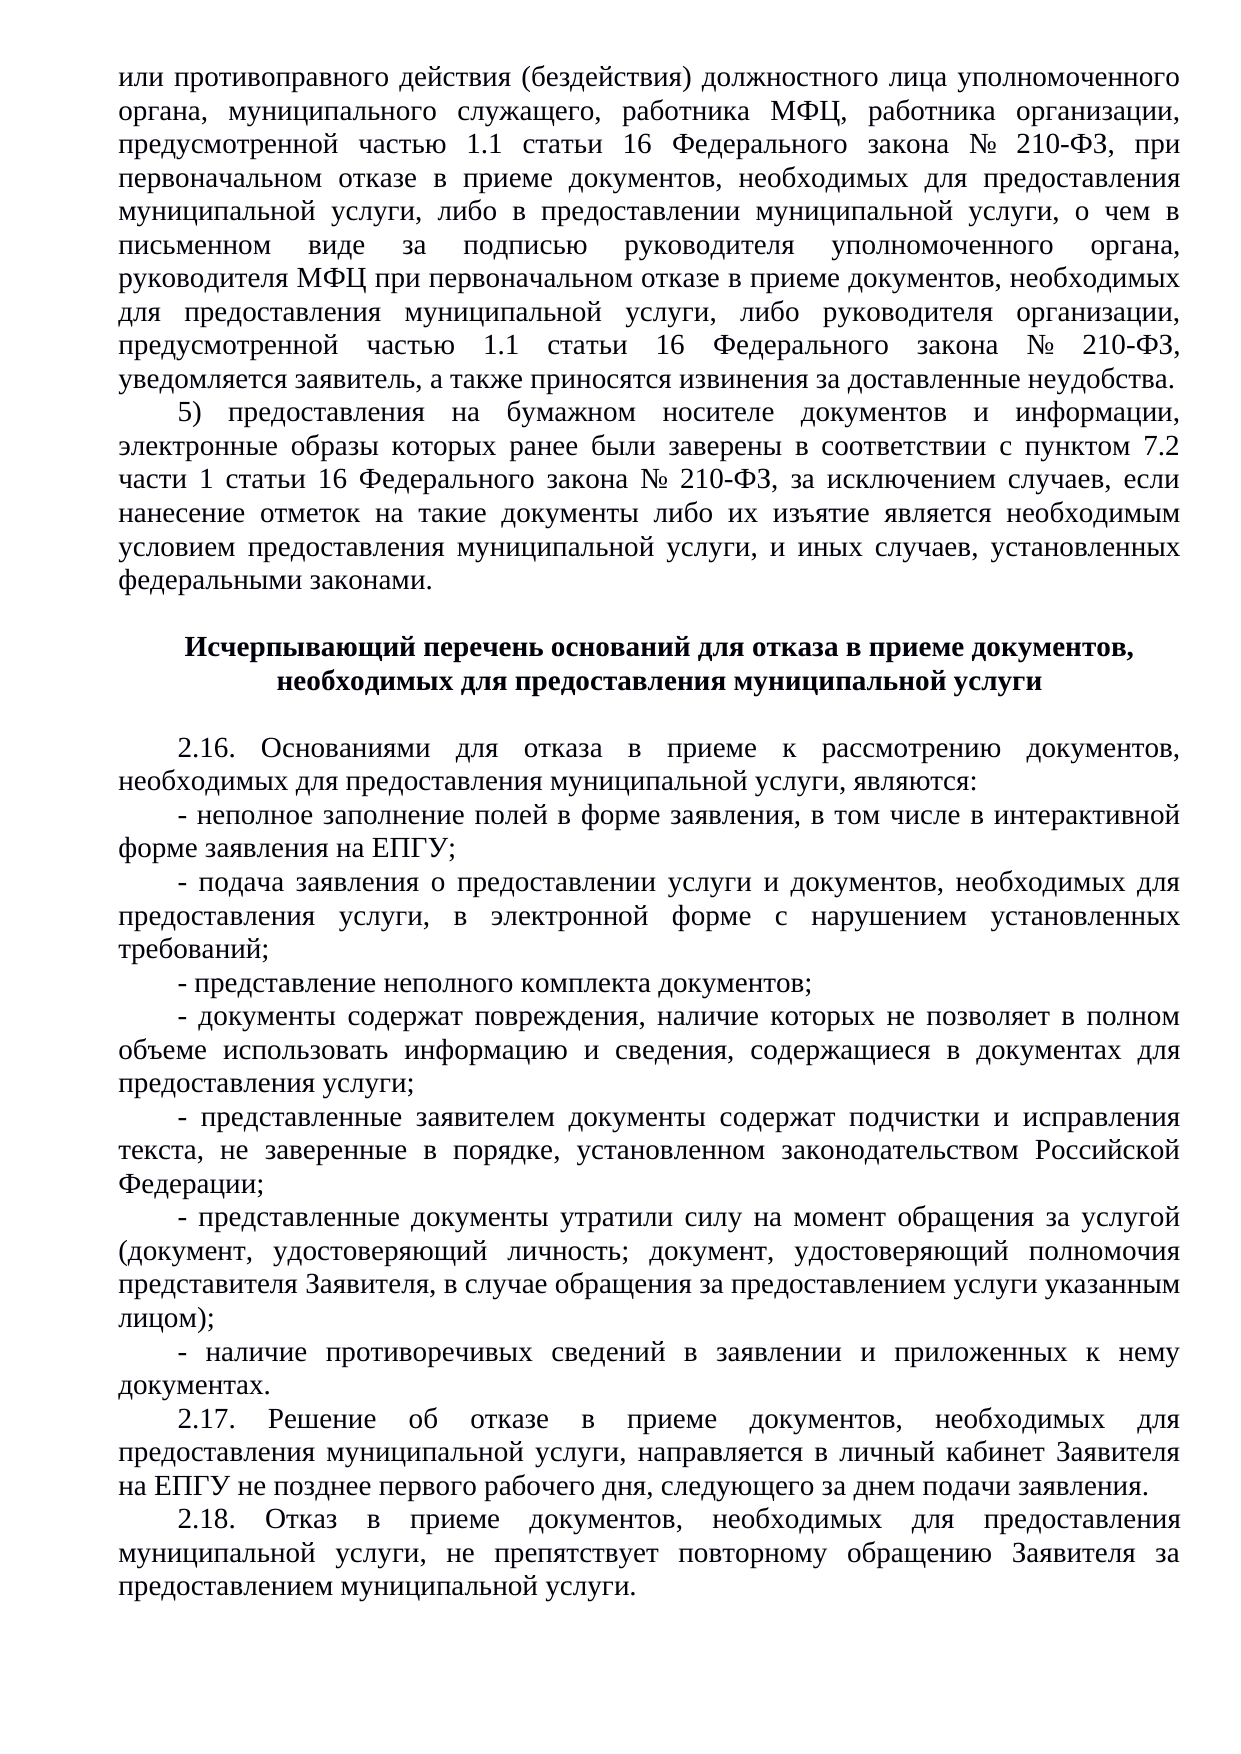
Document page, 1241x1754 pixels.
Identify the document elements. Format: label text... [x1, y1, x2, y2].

text - наличие противоречивых сведений в заявлении и приложенных к нему документах. [118, 1334, 1181, 1401]
text - представленные документы утратили силу на момент обращения за услугой (документ, удостоверяющий личность; документ, удостоверяющий полномочия представителя Заявителя, в случае обращения за предоставлением услуги указанным лицом); [118, 1199, 1181, 1334]
text 2.18. Отказ в приеме документов, необходимых для предоставления муниципальной услуги, не препятствует повторному обращению Заявителя за предоставлением муниципальной услуги. [118, 1501, 1181, 1602]
text 2.16. Основаниями для отказа в приеме к рассмотрению документов, необходимых для предоставления муниципальной услуги, являются: [118, 730, 1181, 797]
text - представленные заявителем документы содержат подчистки и исправления текста, не заверенные в порядке, установленном законодательством Российской Федерации; [118, 1099, 1181, 1199]
text 2.17. Решение об отказе в приеме документов, необходимых для предоставления муниципальной услуги, направляется в личный кабинет Заявителя на ЕПГУ не позднее первого рабочего дня, следующего за днем подачи заявления. [118, 1401, 1181, 1501]
text 5) предоставления на бумажном носителе документов и информации, электронные образы которых ранее были заверены в соответствии с пунктом 7.2 части 1 статьи 16 Федерального закона № 210-ФЗ, за исключением случаев, если нанесение отметок на такие документы либо их изъятие является необходимым условием предоставления муниципальной услуги, и иных случаев, установленных федеральными законами. [118, 394, 1181, 596]
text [118, 59, 1181, 394]
text - документы содержат повреждения, наличие которых не позволяет в полном объеме использовать информацию и сведения, содержащиеся в документах для предоставления услуги; [118, 998, 1181, 1099]
text - неполное заполнение полей в форме заявления, в том числе в интерактивной форме заявления на ЕПГУ; [118, 797, 1181, 864]
text - подача заявления о предоставлении услуги и документов, необходимых для предоставления услуги, в электронной форме с нарушением установленных требований; [118, 864, 1181, 965]
subtitle Исчерпывающий перечень оснований для отказа в приеме документов, необходимых для предоставления муниципальной услуги [138, 629, 1181, 696]
text - представление неполного комплекта документов; [118, 965, 1181, 998]
